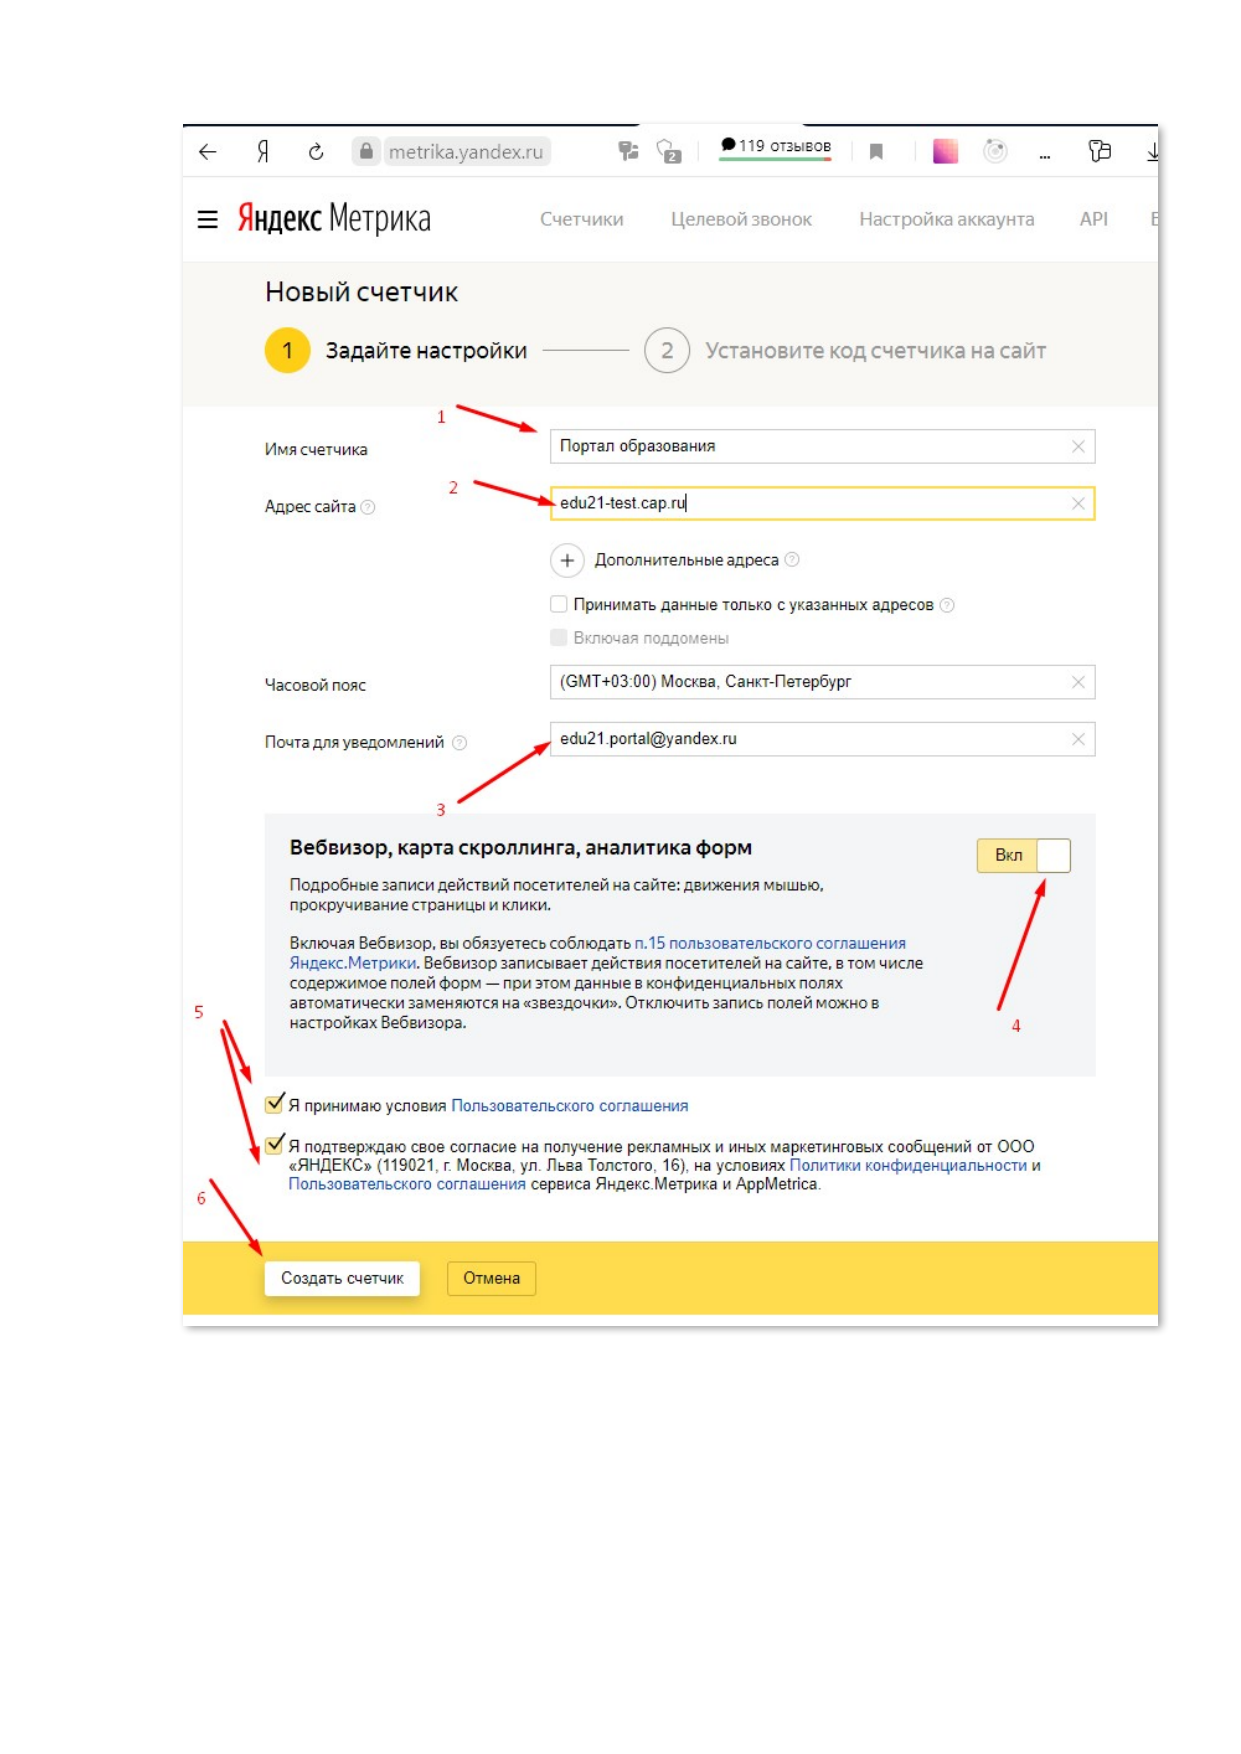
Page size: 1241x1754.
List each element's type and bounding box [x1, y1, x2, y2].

picture [183, 124, 1158, 1326]
